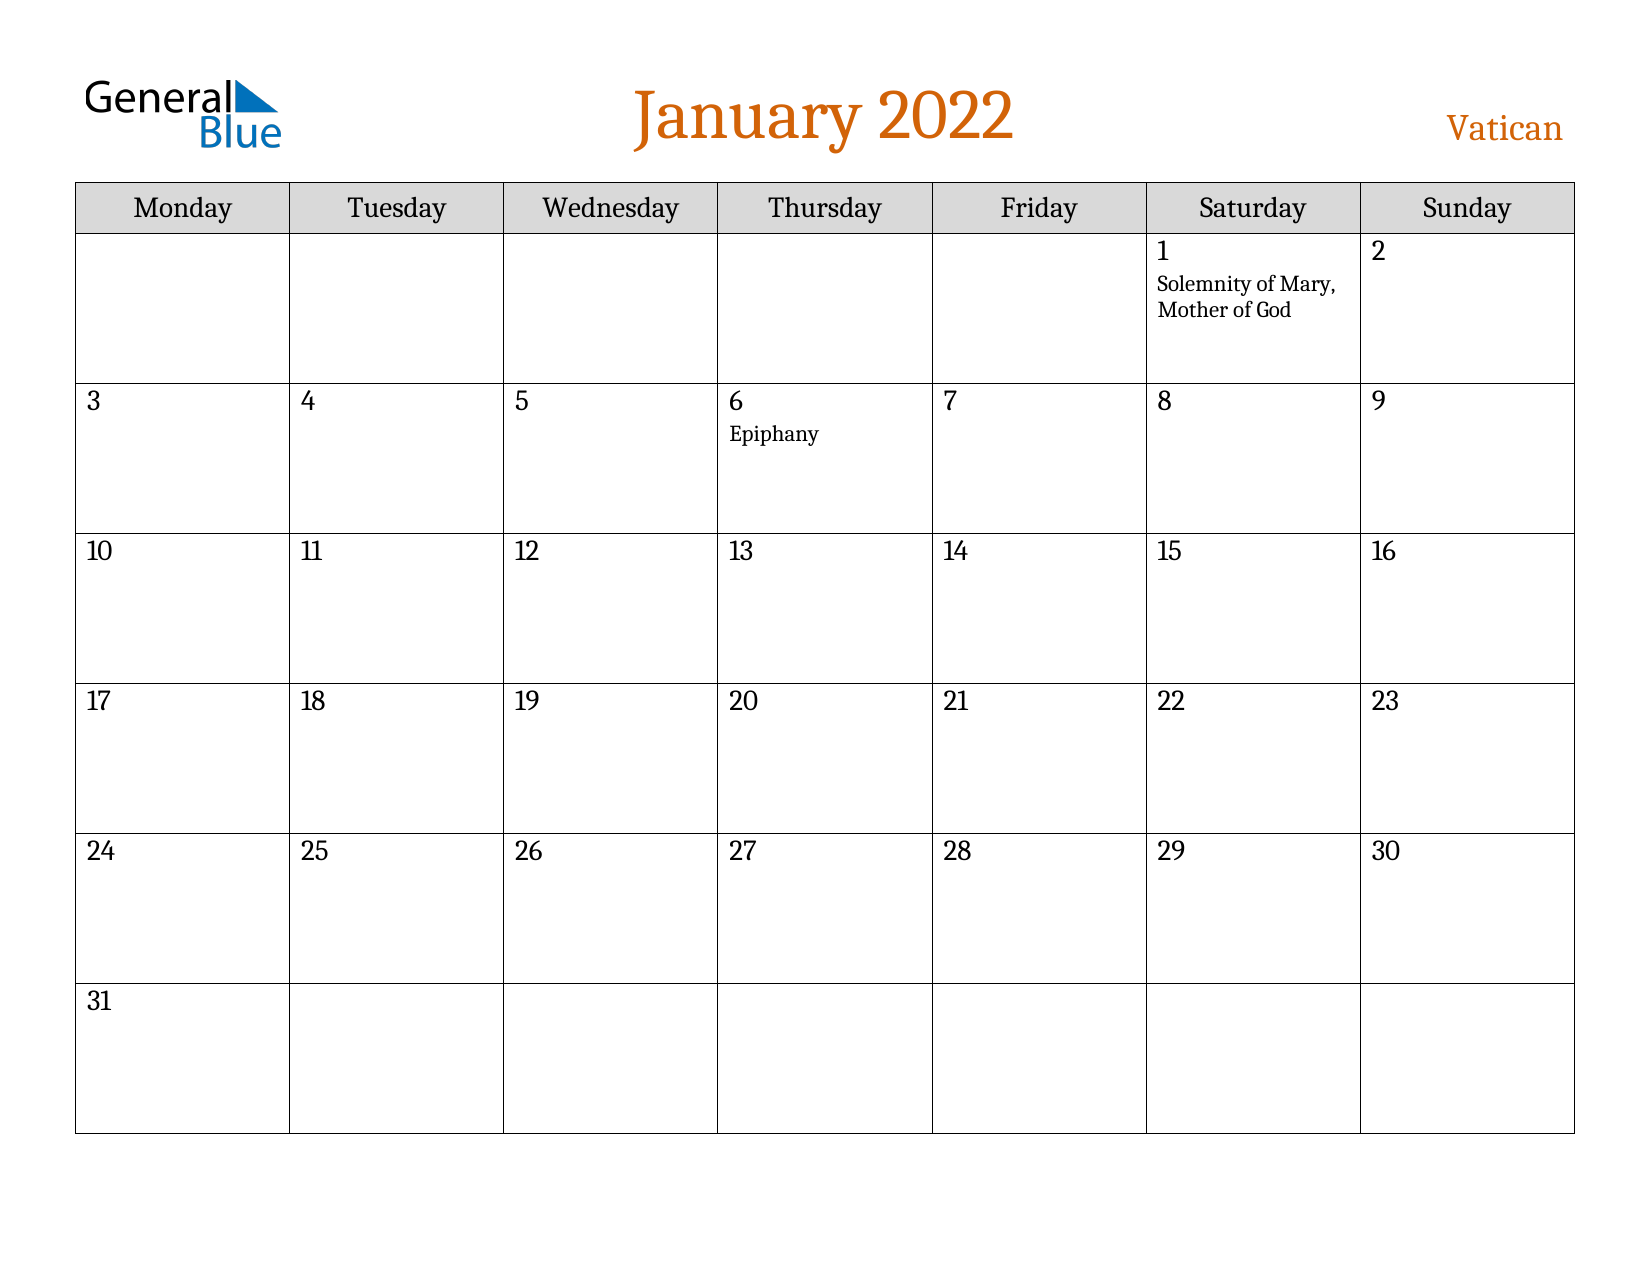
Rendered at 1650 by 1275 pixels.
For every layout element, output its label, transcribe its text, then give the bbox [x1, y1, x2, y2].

table_cell [76, 720, 289, 833]
table_cell [504, 870, 717, 983]
table_cell [76, 870, 289, 983]
table_header January 2022 [504, 75, 1146, 182]
table_cell [504, 984, 717, 1020]
table_cell [76, 1020, 289, 1133]
table_header [76, 75, 503, 182]
table_cell [1361, 870, 1574, 983]
table_cell [933, 420, 1146, 533]
table_cell [933, 270, 1146, 383]
table_cell 25 [290, 834, 503, 870]
table_cell 3 [76, 384, 289, 420]
table_cell 27 [718, 834, 932, 870]
table_cell 23 [1361, 684, 1574, 720]
table_cell 12 [504, 534, 717, 570]
table_cell 26 [504, 834, 717, 870]
table_cell [933, 870, 1146, 983]
table_cell [718, 720, 932, 833]
table_cell [933, 720, 1146, 833]
table_cell [76, 270, 289, 383]
table_cell 13 [718, 534, 932, 570]
table_cell 8 [1147, 384, 1360, 420]
table_cell [290, 234, 503, 270]
table_cell 31 [76, 984, 289, 1020]
table_cell Monday [76, 183, 289, 233]
table_cell [1361, 1020, 1574, 1133]
table_cell [1361, 720, 1574, 833]
table_cell 10 [76, 534, 289, 570]
table_cell 17 [76, 684, 289, 720]
table_cell 4 [290, 384, 503, 420]
table_cell 9 [1361, 384, 1574, 420]
table_cell 5 [504, 384, 717, 420]
table_cell [290, 720, 503, 833]
table_cell 29 [1147, 834, 1360, 870]
table_cell [504, 234, 717, 270]
table_cell [718, 234, 932, 270]
table_cell [290, 984, 503, 1020]
table_cell [1147, 1020, 1360, 1133]
table_cell 16 [1361, 534, 1574, 570]
table_cell [504, 1020, 717, 1133]
table_cell [290, 870, 503, 983]
table_cell 21 [933, 684, 1146, 720]
table_cell Thursday [718, 183, 932, 233]
table_cell [504, 420, 717, 533]
table_cell [1361, 570, 1574, 683]
table_cell 28 [933, 834, 1146, 870]
table_cell [504, 270, 717, 383]
table_cell Epiphany [718, 420, 932, 533]
table_cell [76, 234, 289, 270]
table_cell 20 [718, 684, 932, 720]
table_cell [1147, 870, 1360, 983]
table_cell [1361, 984, 1574, 1020]
table_cell 18 [290, 684, 503, 720]
table_header Vatican [1146, 75, 1574, 182]
table_cell [1147, 984, 1360, 1020]
table_cell [1361, 420, 1574, 533]
table_cell Solemnity of Mary, Mother of God [1147, 270, 1360, 383]
table_cell [290, 420, 503, 533]
table_cell [933, 1020, 1146, 1133]
table_cell 7 [933, 384, 1146, 420]
table_cell [1361, 270, 1574, 383]
picture [86, 80, 281, 148]
table_cell [1147, 570, 1360, 683]
table_cell [504, 720, 717, 833]
table_cell [718, 570, 932, 683]
table_cell [933, 984, 1146, 1020]
table_cell 6 [718, 384, 932, 420]
table_cell 24 [76, 834, 289, 870]
table_cell 11 [290, 534, 503, 570]
table_cell Tuesday [290, 183, 503, 233]
table_cell [718, 870, 932, 983]
table_cell 1 [1147, 234, 1360, 270]
table_cell [76, 570, 289, 683]
table_cell 22 [1147, 684, 1360, 720]
table_cell [290, 1020, 503, 1133]
table_cell [504, 570, 717, 683]
table_cell 14 [933, 534, 1146, 570]
table_cell Sunday [1361, 183, 1574, 233]
table_cell [933, 234, 1146, 270]
table_cell Saturday [1147, 183, 1360, 233]
table_cell [718, 270, 932, 383]
table_cell [718, 984, 932, 1020]
table_cell [1147, 420, 1360, 533]
table_cell 19 [504, 684, 717, 720]
table_cell [1147, 720, 1360, 833]
table_cell [290, 270, 503, 383]
table_cell [933, 570, 1146, 683]
table_cell 15 [1147, 534, 1360, 570]
table_cell Wednesday [504, 183, 717, 233]
table_cell Friday [933, 183, 1146, 233]
table_cell [290, 570, 503, 683]
table_cell [76, 420, 289, 533]
table_cell 30 [1361, 834, 1574, 870]
table_cell 2 [1361, 234, 1574, 270]
table_cell [718, 1020, 932, 1133]
